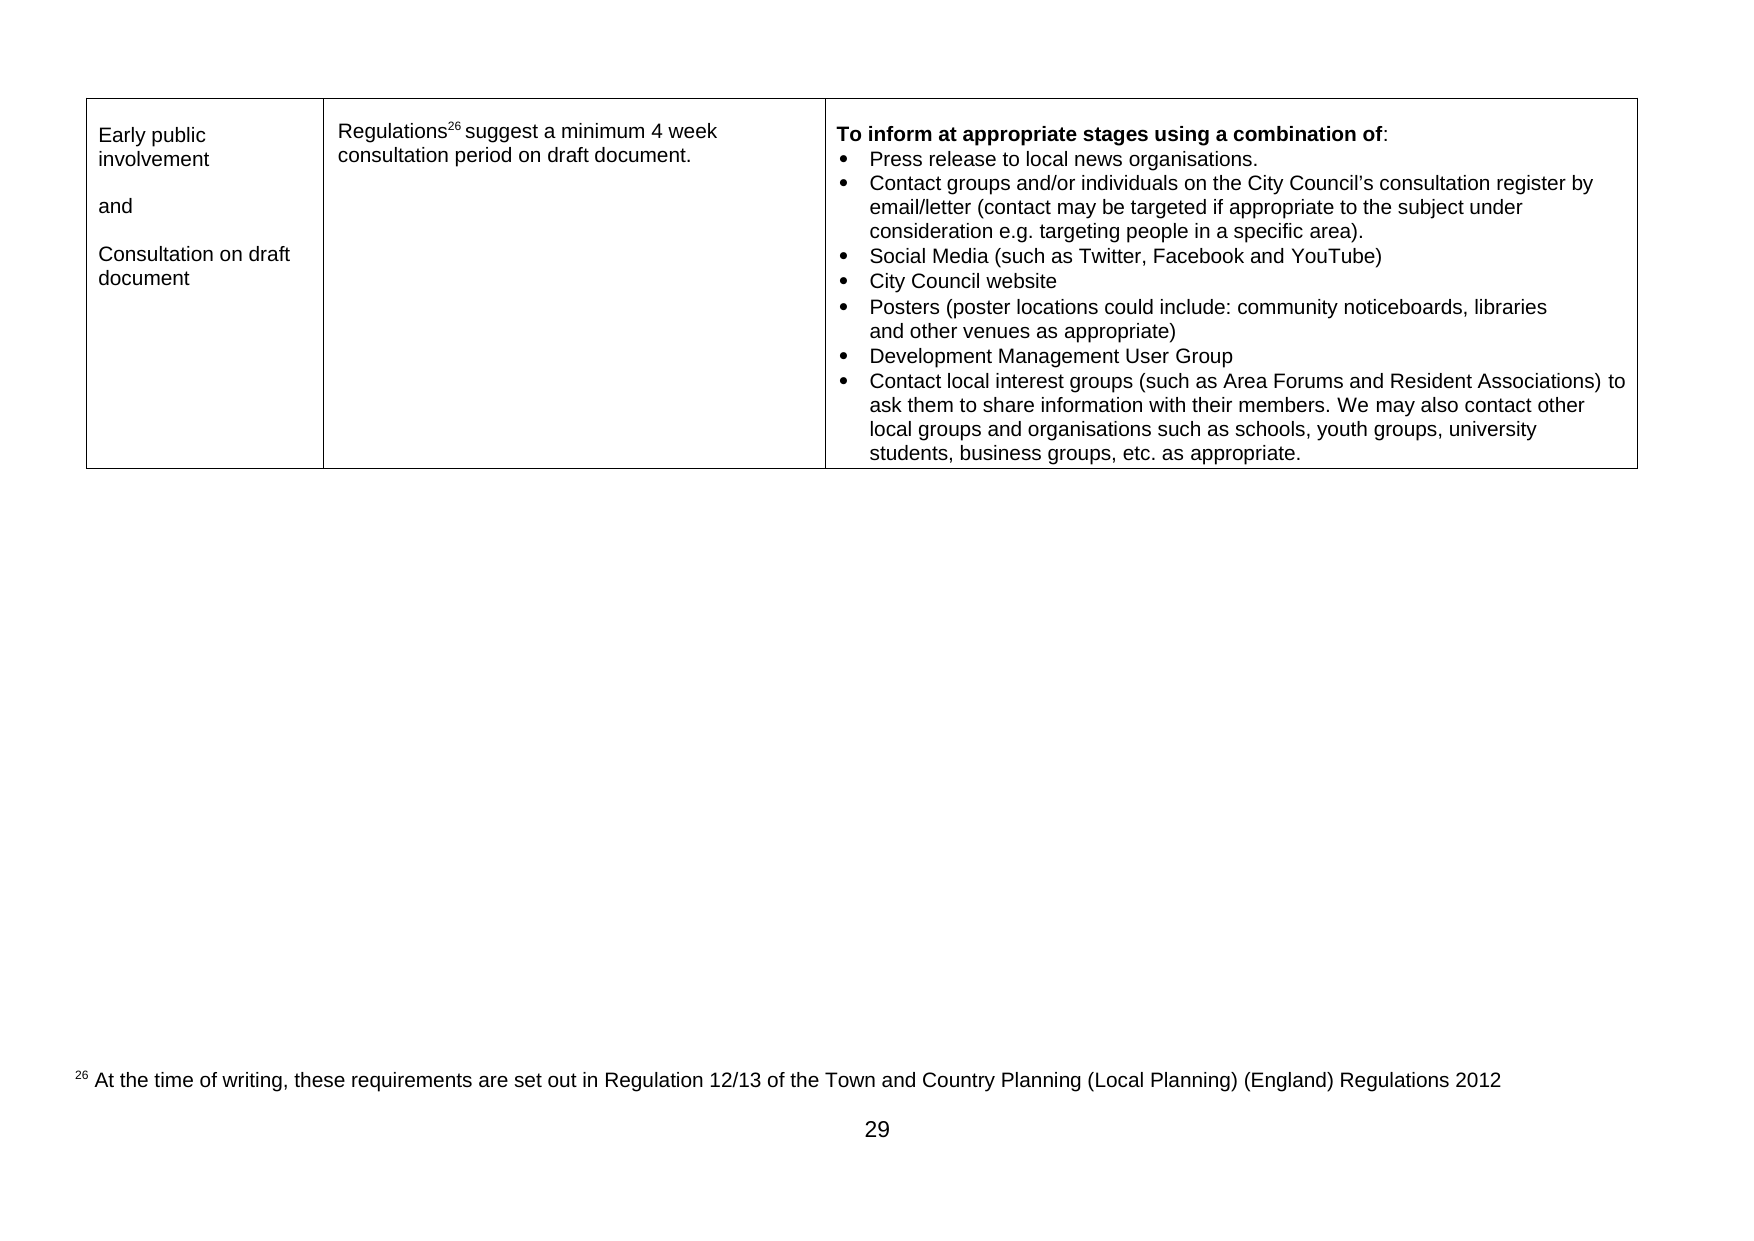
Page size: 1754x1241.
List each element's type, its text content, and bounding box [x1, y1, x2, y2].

table_cell To inform at appropriate stages using a combination of: Press release to local news organisations. Contact groups and/or individuals on the City Council’s consultation register by email/letter (contact may be targeted if appropriate to the subject under consideration e.g. targeting people in a specific area). Social Media (such as Twitter, Facebook and YouTube) City Council website Posters (poster locations could include: community noticeboards, libraries and other venues as appropriate) Development Management User Group Contact local interest groups (such as Area Forums and Resident Associations) to ask them to share information with their members. We may also contact other local groups and organisations such as schools, youth groups, university students, business groups, etc. as appropriate. [826, 99, 1637, 468]
table_cell Regulations suggest a minimum 4 week consultation period on draft document. [324, 99, 825, 468]
table_cell Early public involvement and Consultation on draft document [87, 99, 323, 468]
